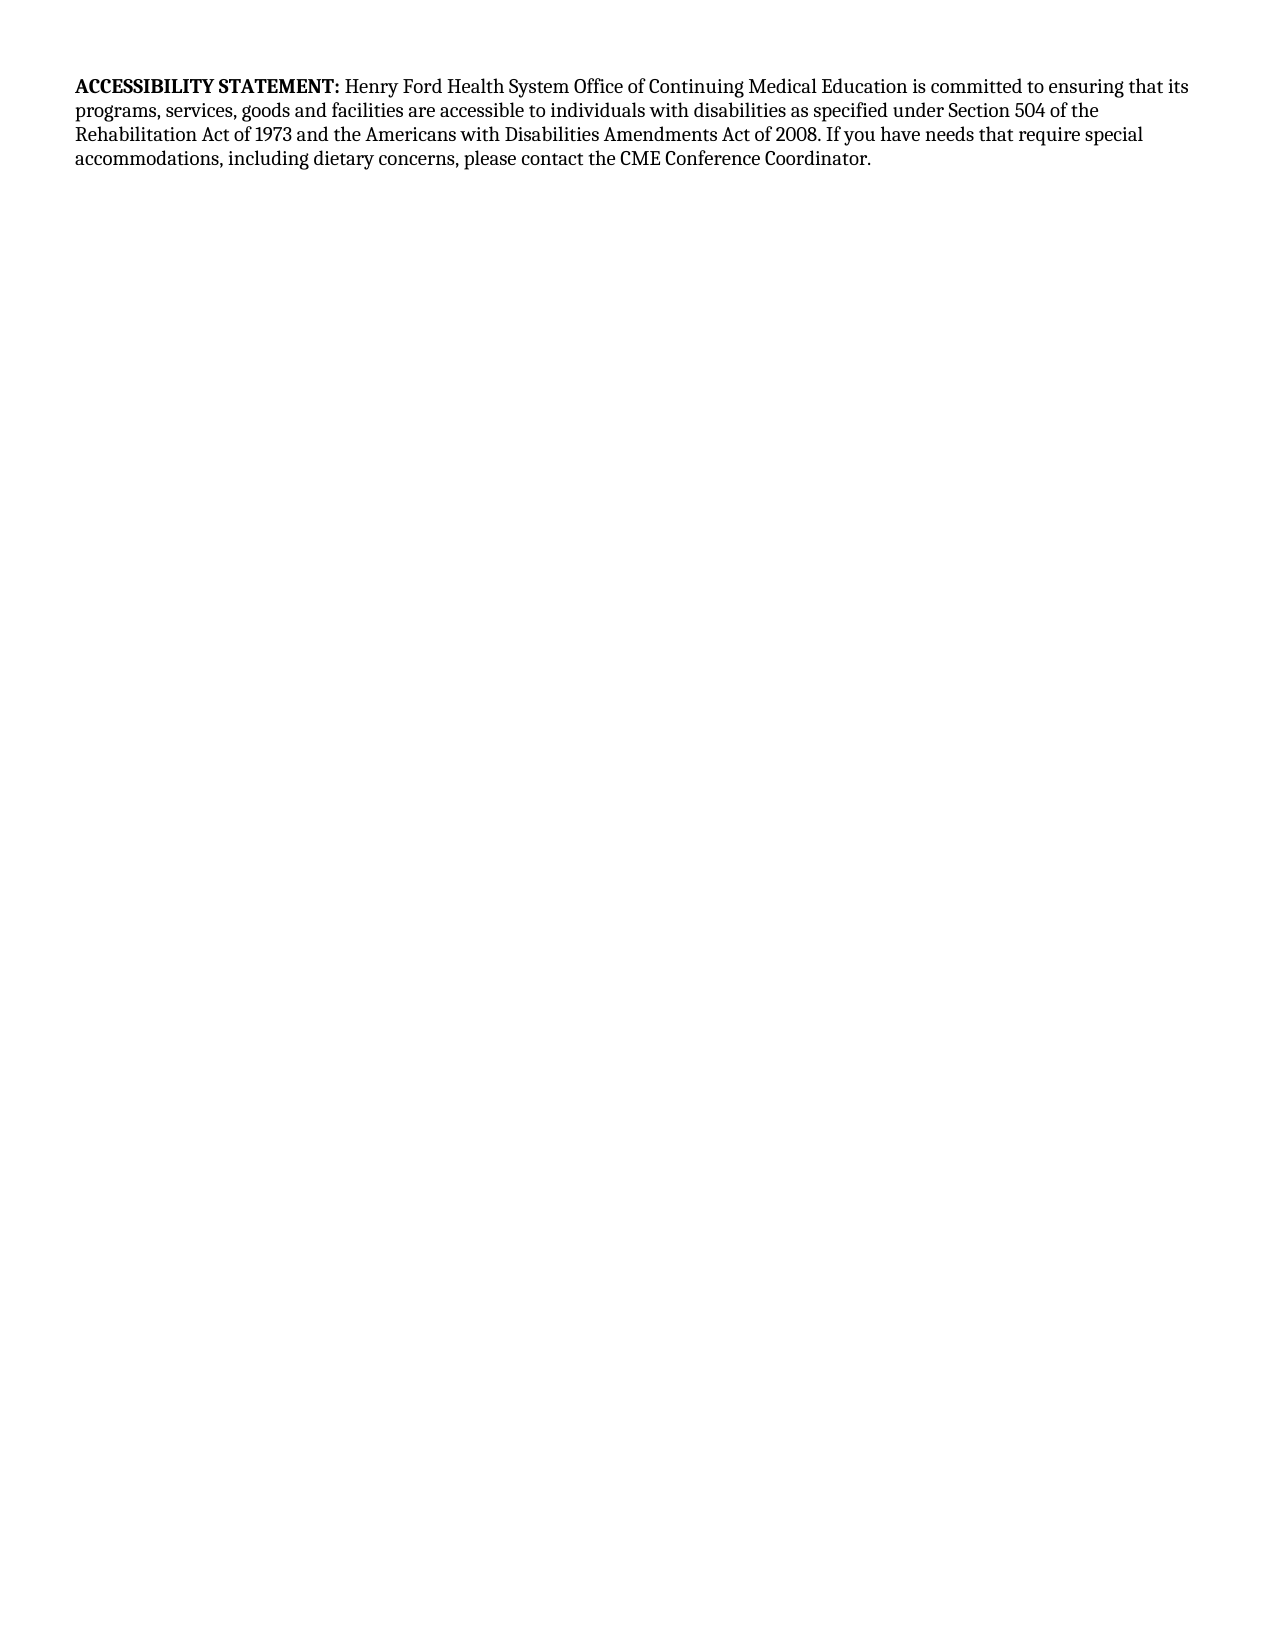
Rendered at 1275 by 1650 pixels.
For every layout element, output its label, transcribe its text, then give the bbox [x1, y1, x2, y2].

text ACCESSIBILITY STATEMENT: Henry Ford Health System Office of Continuing Medical Education is committed to ensuring that its programs, services, goods and facilities are accessible to individuals with disabilities as specified under Section 504 of the Rehabilitation Act of 1973 and the Americans with Disabilities Amendments Act of 2008. If you have needs that require special accommodations, including dietary concerns, please contact the CME Conference Coordinator. [75, 75, 1200, 171]
